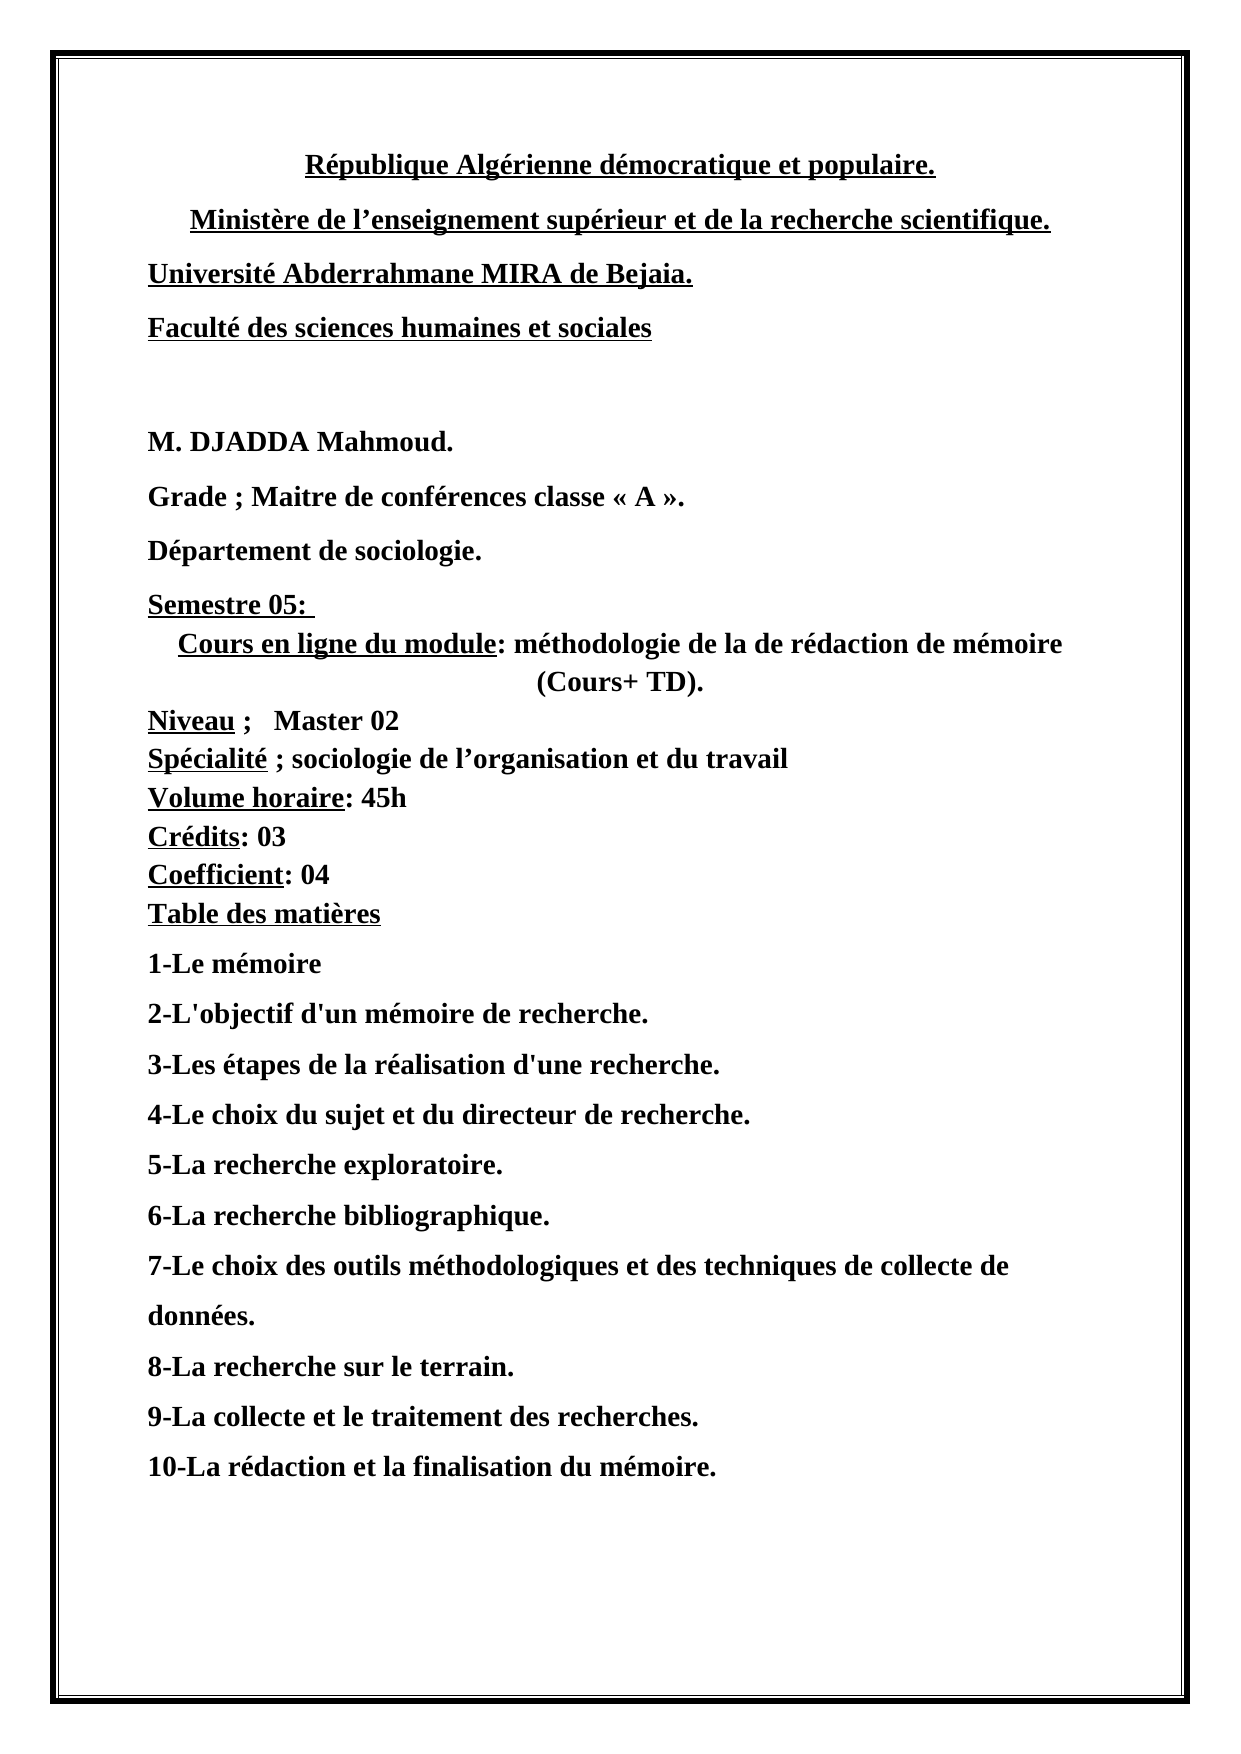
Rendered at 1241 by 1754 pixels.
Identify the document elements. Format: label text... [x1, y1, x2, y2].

text Ministère de l’enseignement supérieur et de la recherche scientifique. [147, 202, 1093, 235]
text Université Abderrahmane MIRA de Bejaia. [147, 256, 1093, 290]
text M. DJADDA Mahmoud. [147, 424, 1093, 458]
text Département de sociologie. [147, 533, 1093, 567]
text 1-Le mémoire [147, 946, 1093, 980]
text République Algérienne démocratique et populaire. [147, 147, 1093, 181]
text Cours en ligne du module: méthodologie de la de rédaction de mémoire (Cours+ TD). [147, 626, 1093, 698]
text 6-La recherche bibliographique. [147, 1198, 1093, 1231]
text 8-La recherche sur le terrain. [147, 1349, 1093, 1382]
text 10-La rédaction et la finalisation du mémoire. [147, 1449, 1093, 1483]
text Faculté des sciences humaines et sociales [147, 311, 1093, 344]
text Grade ; Maitre de conférences classe « A ». [147, 479, 1093, 512]
text Crédits: 03 [147, 819, 1093, 852]
text 7-Le choix des outils méthodologiques et des techniques de collecte de données. [147, 1248, 1093, 1332]
text Coefficient: 04 [147, 857, 1093, 891]
text 3-Les étapes de la réalisation d'une recherche. [147, 1047, 1093, 1080]
text 9-La collecte et le traitement des recherches. [147, 1399, 1093, 1432]
text Volume horaire: 45h [147, 780, 1093, 814]
text Niveau ; Master 02 [147, 703, 1093, 737]
text 5-La recherche exploratoire. [147, 1147, 1093, 1181]
text 4-Le choix du sujet et du directeur de recherche. [147, 1097, 1093, 1131]
text Spécialité ; sociologie de l’organisation et du travail [147, 742, 1093, 775]
text 2-L'objectif d'un mémoire de recherche. [147, 996, 1093, 1030]
text Semestre 05: [147, 587, 1093, 621]
text Table des matières [147, 896, 1093, 929]
